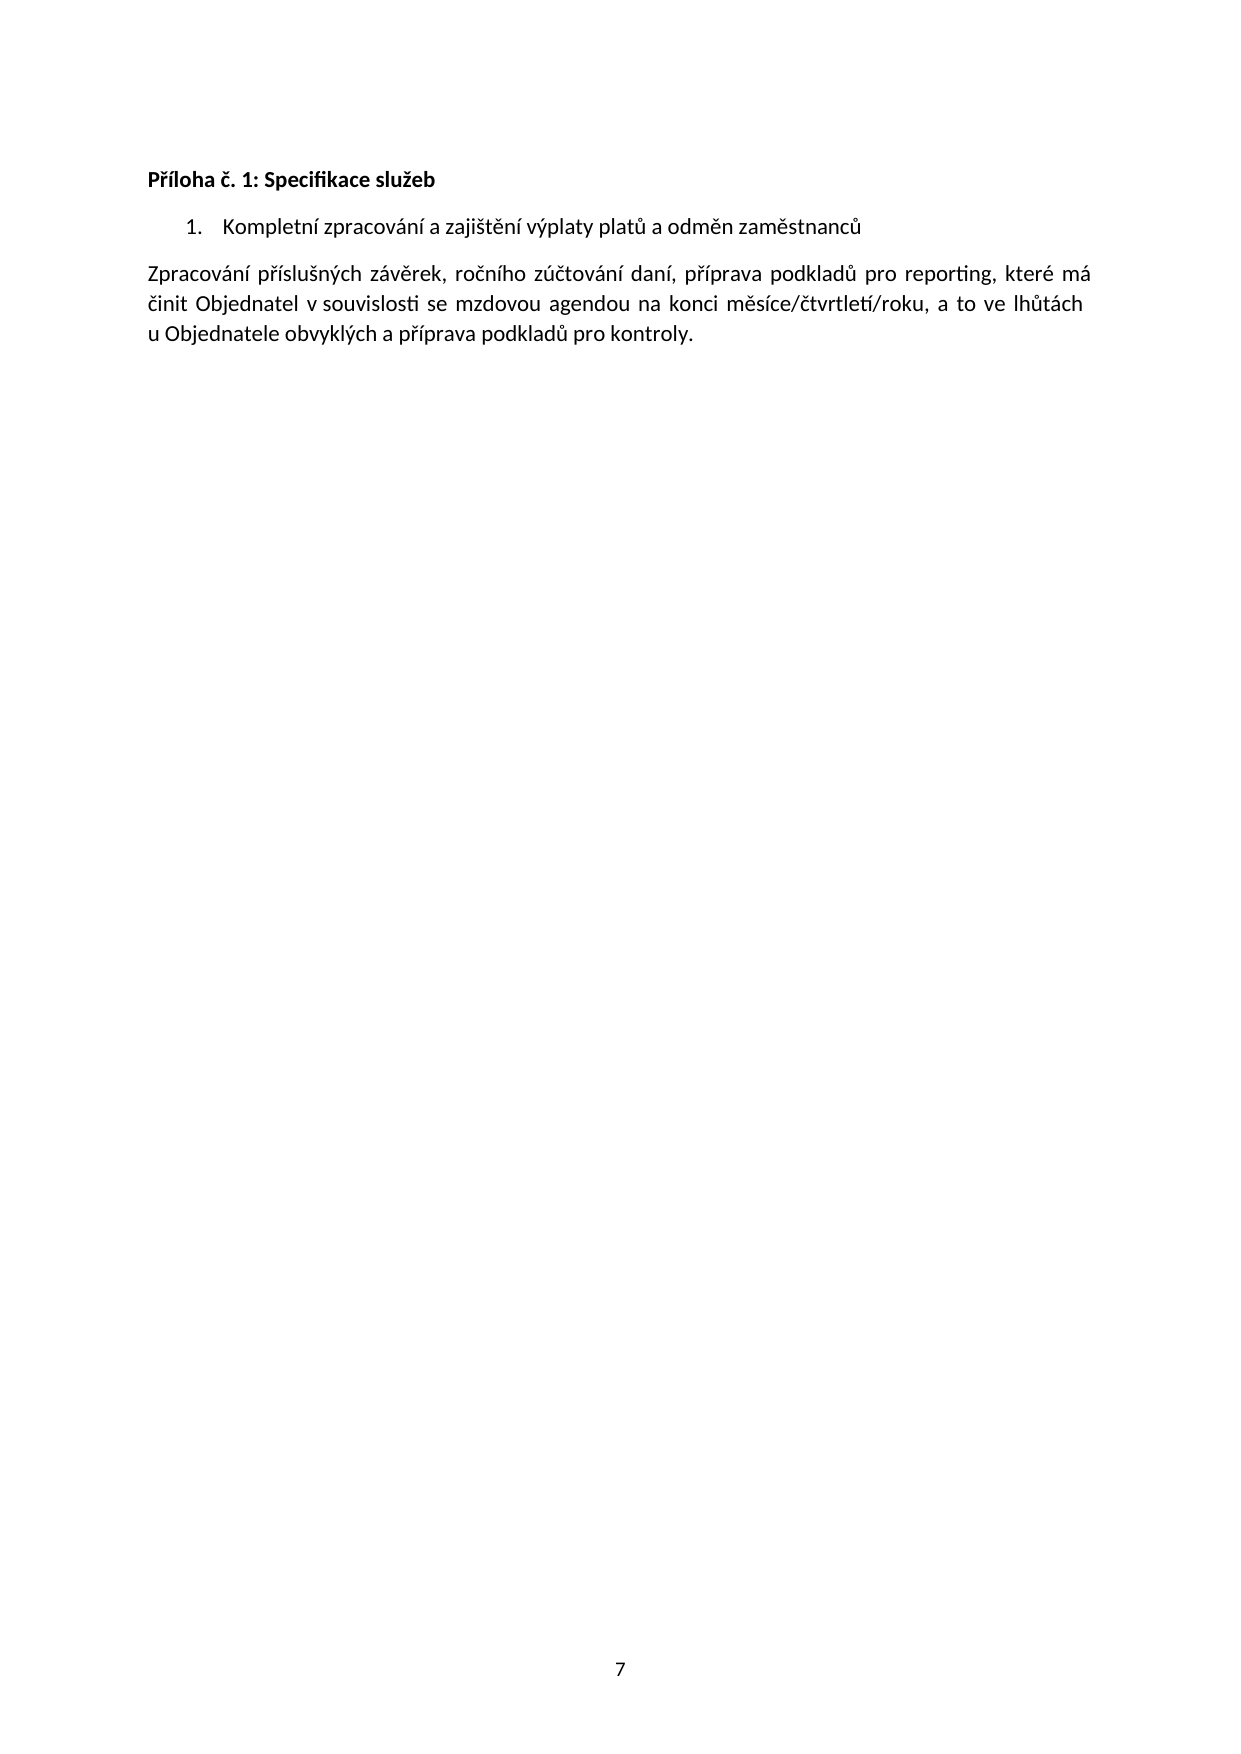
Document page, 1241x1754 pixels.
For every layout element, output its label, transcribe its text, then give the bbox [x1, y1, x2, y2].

list Kompletní zpracování a zajištění výplaty platů a odměn zaměstnanců [185, 212, 1093, 240]
text Zpracování příslušných závěrek, ročního zúčtování daní, příprava podkladů pro reporting, které má činit Objednatel v souvislosti se mzdovou agendou na konci měsíce/čtvrtletí/roku, a to ve lhůtách u Objednatele obvyklých a příprava podkladů pro kontroly. [148, 259, 1093, 347]
text Příloha č. 1: Specifikace služeb [148, 165, 1093, 193]
